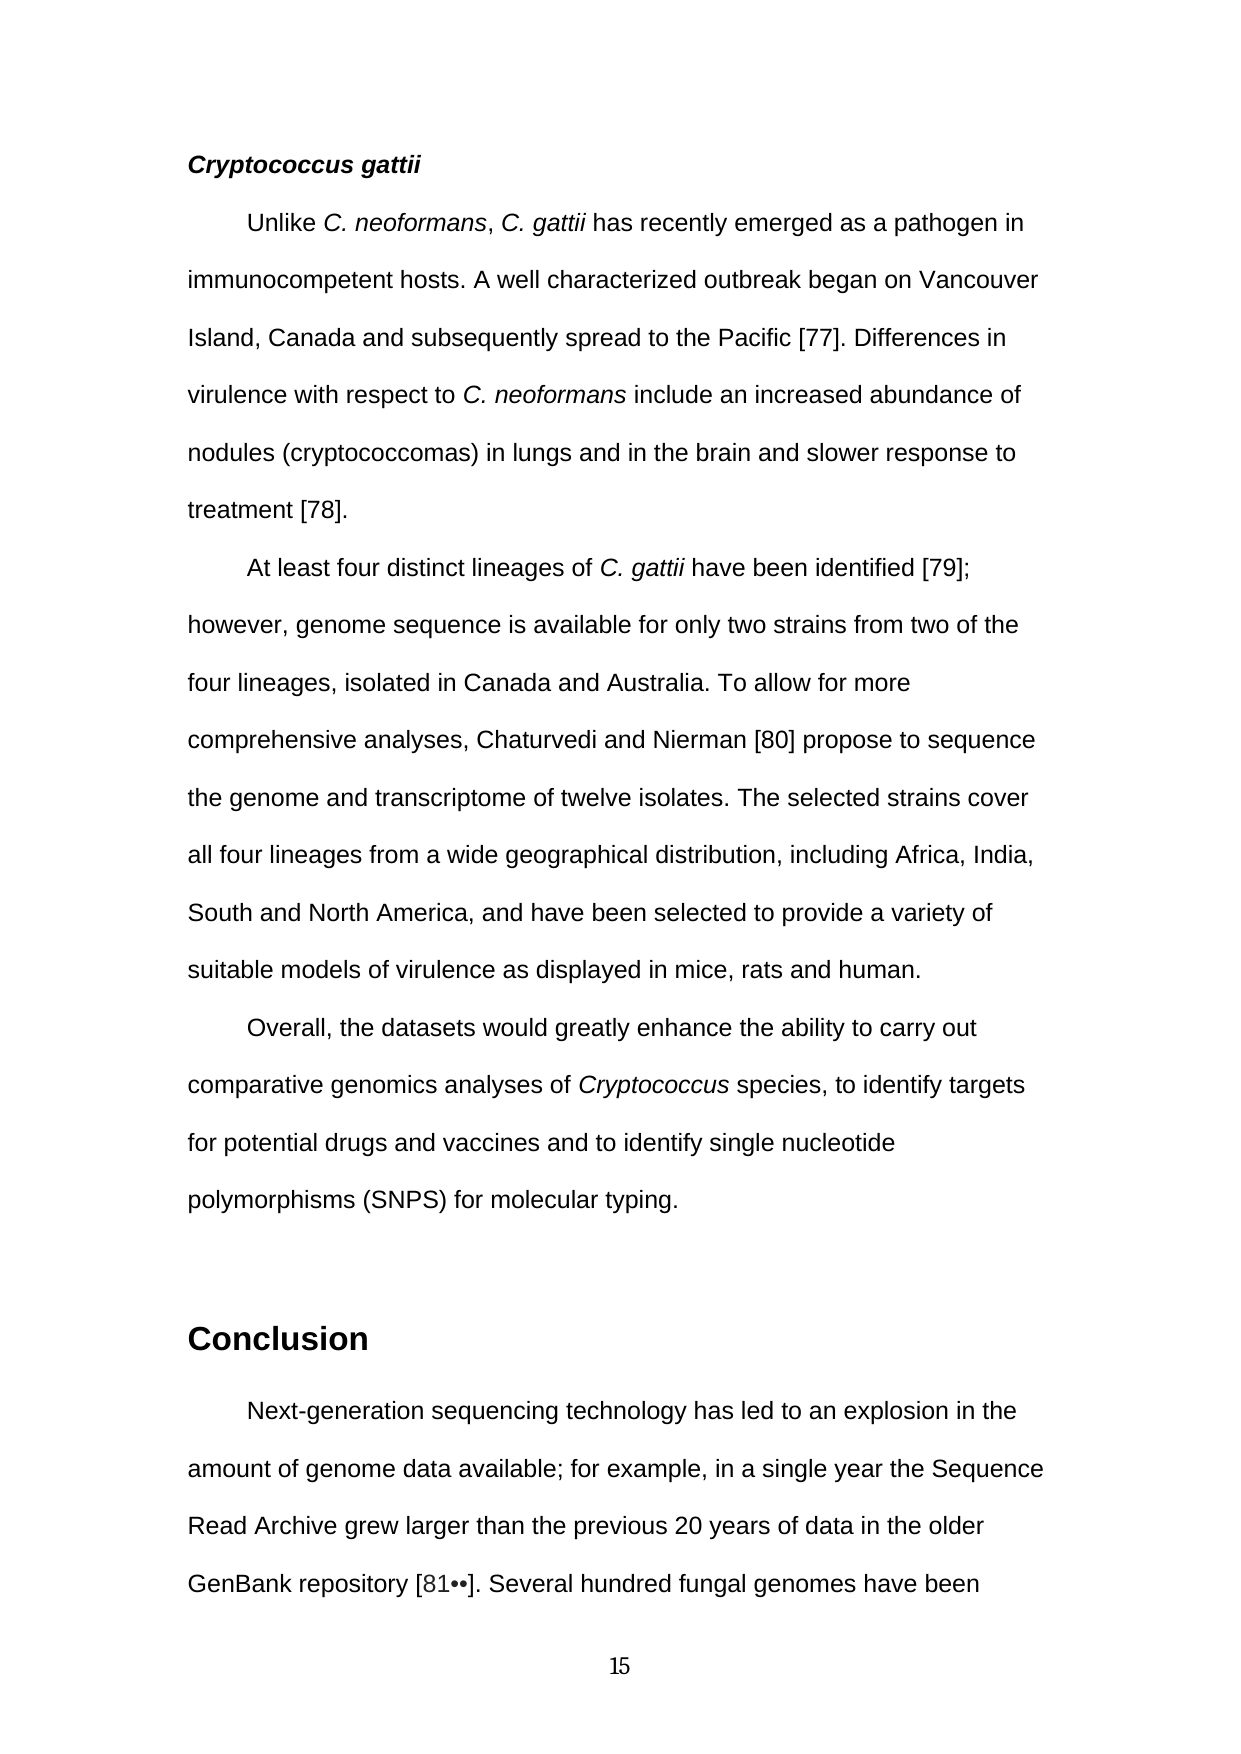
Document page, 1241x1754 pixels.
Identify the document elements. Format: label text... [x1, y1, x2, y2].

text Conclusion [187, 1319, 1053, 1358]
text Cryptococcus gattii [187, 150, 1053, 179]
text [187, 1396, 1053, 1597]
text At least four distinct lineages of C. gattii have been identified [79]; however, genome sequence is available for only two strains from two of the four lineages, isolated in Canada and Australia. To allow for more comprehensive analyses, Chaturvedi and Nierman [80] propose to sequence the genome and transcriptome of twelve isolates. The selected strains cover all four lineages from a wide geographical distribution, including Africa, India, South and North America, and have been selected to provide a variety of suitable models of virulence as displayed in mice, rats and human. [187, 552, 1053, 984]
text Overall, the datasets would greatly enhance the ability to carry out comparative genomics analyses of Cryptococcus species, to identify targets for potential drugs and vaccines and to identify single nucleotide polymorphisms (SNPS) for molecular typing. [187, 1012, 1053, 1214]
text Unlike C. neoformans, C. gattii has recently emerged as a pathogen in immunocompetent hosts. A well characterized outbreak began on Vancouver Island, Canada and subsequently spread to the Pacific [77]. Differences in virulence with respect to C. neoformans include an increased abundance of nodules (cryptococcomas) in lungs and in the brain and slower response to treatment [78]. [187, 207, 1053, 524]
